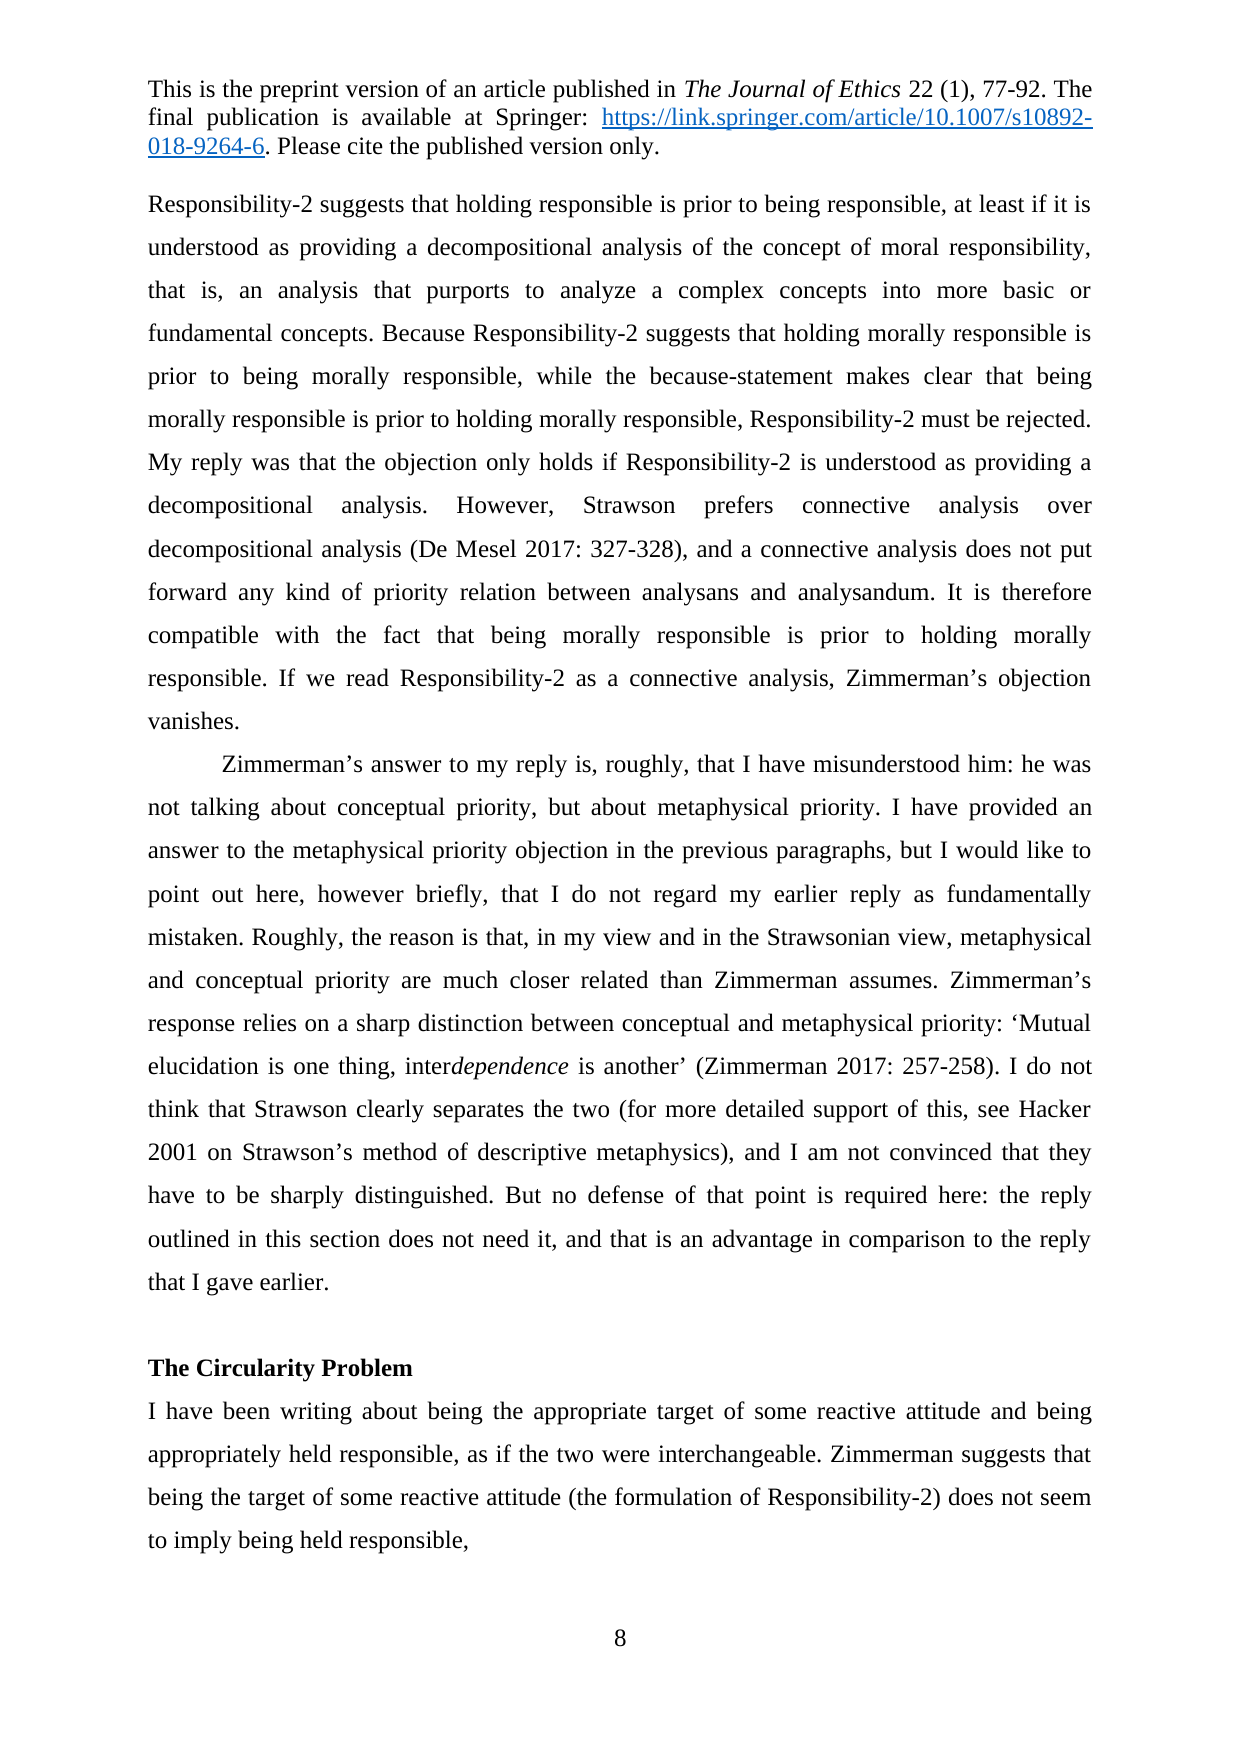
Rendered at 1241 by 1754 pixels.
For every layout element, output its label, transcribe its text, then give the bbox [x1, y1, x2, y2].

text Zimmerman’s answer to my reply is, roughly, that I have misunderstood him: he was not talking about conceptual priority, but about metaphysical priority. I have provided an answer to the metaphysical priority objection in the previous paragraphs, but I would like to point out here, however briefly, that I do not regard my earlier reply as fundamentally mistaken. Roughly, the reason is that, in my view and in the Strawsonian view, metaphysical and conceptual priority are much closer related than Zimmerman assumes. Zimmerman’s response relies on a sharp distinction between conceptual and metaphysical priority: ‘Mutual elucidation is one thing, interdependence is another’ (Zimmerman 2017: 257-258). I do not think that Strawson clearly separates the two (for more detailed support of this, see Hacker 2001 on Strawson’s method of descriptive metaphysics), and I am not convinced that they have to be sharply distinguished. But no defense of that point is required here: the reply outlined in this section does not need it, and that is an advantage in comparison to the reply that I gave earlier. [148, 749, 1093, 1296]
text I have been writing about being the appropriate target of some reactive attitude and being appropriately held responsible, as if the two were interchangeable. Zimmerman suggests that being the target of some reactive attitude (the formulation of Responsibility-2) does not seem to imply being held responsible, [148, 1396, 1093, 1554]
text The Circularity Problem [148, 1353, 1093, 1382]
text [148, 189, 1093, 735]
